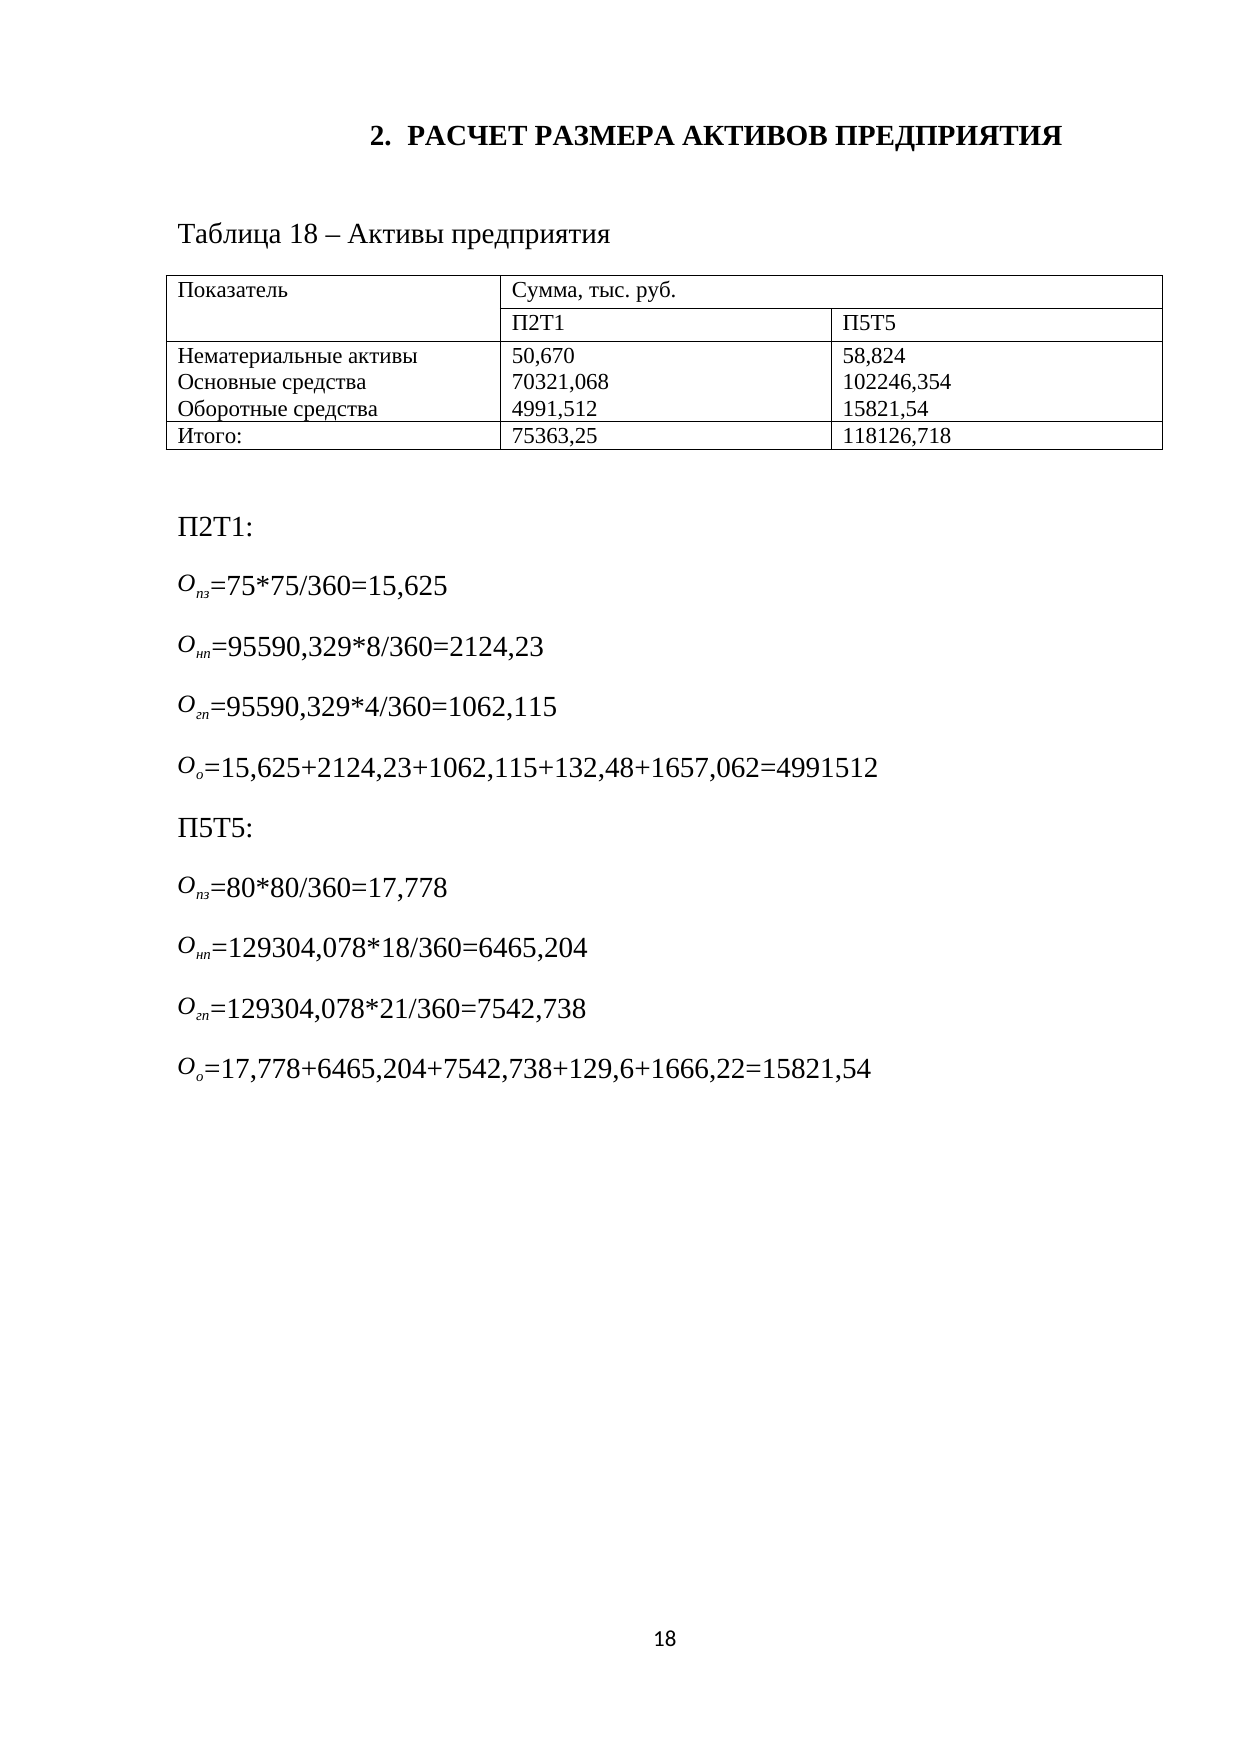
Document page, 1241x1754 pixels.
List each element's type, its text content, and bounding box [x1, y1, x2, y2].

text =17,778+6465,204+7542,738+129,6+1666,22=15821,54 [177, 1051, 1152, 1086]
table_cell 58,824 102246,354 15821,54 [832, 342, 1162, 421]
text =129304,078*21/360=7542,738 [177, 991, 1152, 1026]
text П2Т1: [177, 509, 1152, 542]
table_cell 118126,718 [832, 422, 1162, 448]
text Таблица 18 – Активы предприятия [177, 216, 1152, 249]
text П5Т5: [177, 810, 1152, 844]
table_cell Итого: [167, 422, 500, 448]
text =15,625+2124,23+1062,115+132,48+1657,062=4991512 [177, 750, 1152, 784]
text =129304,078*18/360=6465,204 [177, 930, 1152, 965]
table_cell 50,670 70321,068 4991,512 [501, 342, 831, 421]
text =80*80/360=17,778 [177, 870, 1152, 904]
table_cell П5Т5 [832, 309, 1162, 341]
text =75*75/360=15,625 [177, 568, 1152, 603]
table_header Сумма, тыс. руб. [501, 276, 1162, 308]
table_cell П2Т1 [501, 309, 831, 341]
table_cell 75363,25 [501, 422, 831, 448]
list РАСЧЕТ РАЗМЕРА АКТИВОВ ПРЕДПРИЯТИЯ [281, 118, 1152, 152]
table_header Показатель [167, 276, 500, 341]
text =95590,329*4/360=1062,115 [177, 689, 1152, 724]
table_cell Нематериальные активы Основные средства Оборотные средства [167, 342, 500, 421]
text =95590,329*8/360=2124,23 [177, 629, 1152, 663]
